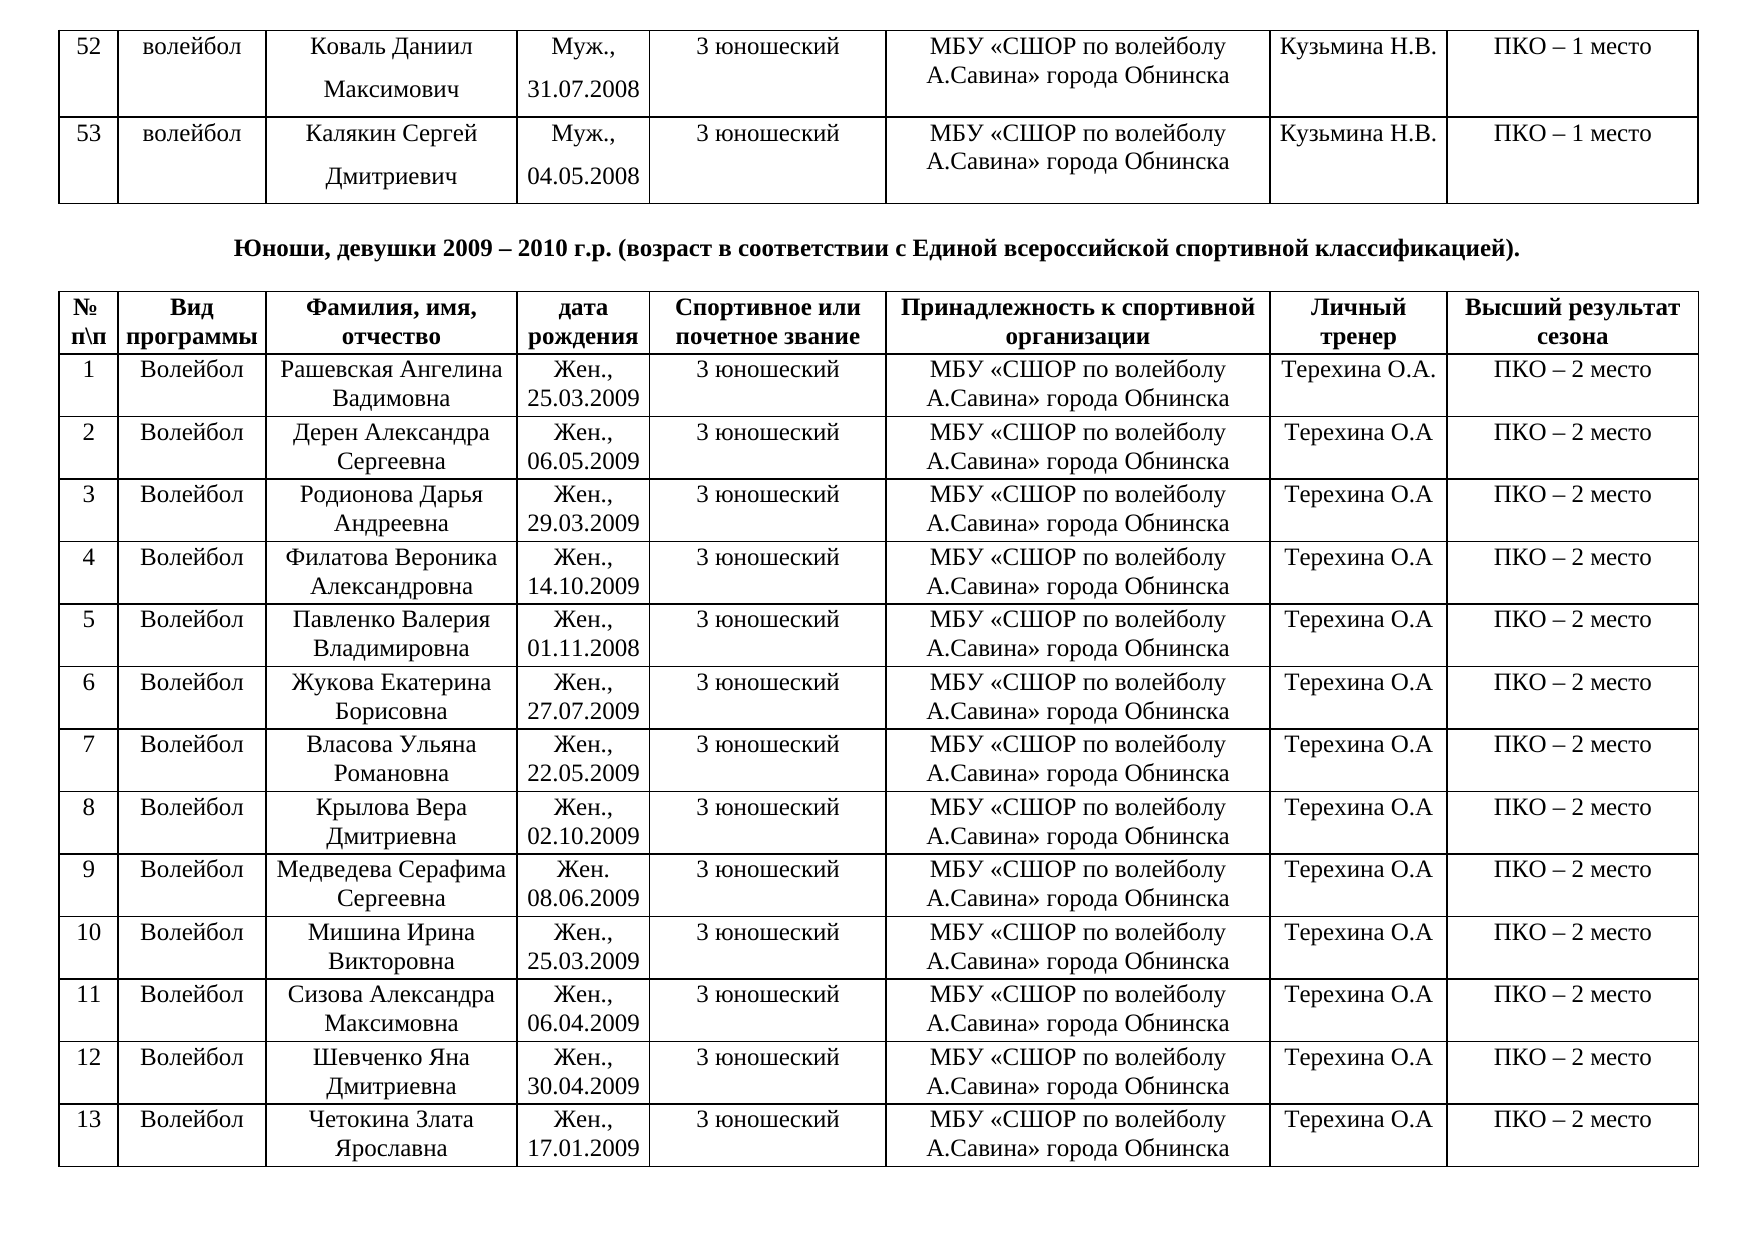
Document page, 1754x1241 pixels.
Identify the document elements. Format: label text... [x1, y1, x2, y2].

table_cell 3 юношеский [650, 118, 885, 203]
table_cell Мишина Ирина Викторовна [267, 917, 516, 978]
table_cell Волейбол [119, 730, 265, 791]
table_cell 9 [60, 855, 117, 916]
table_cell 3 юношеский [650, 480, 885, 541]
table_cell ПКО – 2 место [1448, 980, 1698, 1041]
table_cell Терехина О.А [1271, 855, 1446, 916]
table_cell волейбол [119, 31, 265, 116]
table_cell 3 юношеский [650, 730, 885, 791]
table_cell МБУ «СШОР по волейболу А.Савина» города Обнинска [887, 917, 1269, 978]
table_cell Терехина О.А [1271, 792, 1446, 853]
table_header Фамилия, имя, отчество [267, 292, 516, 353]
table_cell Волейбол [119, 417, 265, 478]
table_cell МБУ «СШОР по волейболу А.Савина» города Обнинска [887, 605, 1269, 666]
table_cell Терехина О.А [1271, 605, 1446, 666]
table_cell Волейбол [119, 355, 265, 416]
table_cell Дерен Александра Сергеевна [267, 417, 516, 478]
table_cell Терехина О.А [1271, 1042, 1446, 1103]
table_cell 3 юношеский [650, 792, 885, 853]
table_cell Терехина О.А [1271, 480, 1446, 541]
table_header Личный тренер [1271, 292, 1446, 353]
table_cell Волейбол [119, 917, 265, 978]
table_cell Жен., 17.01.2009 [518, 1105, 649, 1166]
table_cell 3 [60, 480, 117, 541]
table_cell Терехина О.А [1271, 917, 1446, 978]
table_cell ПКО – 2 место [1448, 855, 1698, 916]
table_cell 3 юношеский [650, 355, 885, 416]
table_cell 3 юношеский [650, 542, 885, 603]
table_cell Терехина О.А [1271, 1105, 1446, 1166]
table_header дата рождения [518, 292, 649, 353]
table_cell 52 [60, 31, 117, 116]
table_cell 13 [60, 1105, 117, 1166]
table_cell Жен., 25.03.2009 [518, 355, 649, 416]
table_cell Волейбол [119, 855, 265, 916]
table_cell Жен., 02.10.2009 [518, 792, 649, 853]
table_cell Жен., 25.03.2009 [518, 917, 649, 978]
table_cell 53 [60, 118, 117, 203]
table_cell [887, 1042, 1269, 1103]
table_cell ПКО – 2 место [1448, 1105, 1698, 1166]
table_cell МБУ «СШОР по волейболу А.Савина» города Обнинска [887, 855, 1269, 916]
table_cell Волейбол [119, 1042, 265, 1103]
table_cell Кузьмина Н.В. [1271, 31, 1446, 116]
table_cell Волейбол [119, 605, 265, 666]
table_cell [887, 31, 1269, 116]
table_cell 3 юношеский [650, 667, 885, 728]
table_cell МБУ «СШОР по волейболу А.Савина» города Обнинска [887, 355, 1269, 416]
table_cell Родионова Дарья Андреевна [267, 480, 516, 541]
table_cell Медведева Серафима Сергеевна [267, 855, 516, 916]
table_cell МБУ «СШОР по волейболу А.Савина» города Обнинска [887, 480, 1269, 541]
table_cell Жен., 29.03.2009 [518, 480, 649, 541]
table_cell Муж., 04.05.2008 [518, 118, 649, 203]
table_cell ПКО – 1 место [1448, 31, 1697, 116]
table_cell Четокина Злата Ярославна [267, 1105, 516, 1166]
table_cell волейбол [119, 118, 265, 203]
table_cell 6 [60, 667, 117, 728]
table_cell Крылова Вера Дмитриевна [267, 792, 516, 853]
table_cell Терехина О.А [1271, 667, 1446, 728]
table_cell 3 юношеский [650, 1042, 885, 1103]
table_cell ПКО – 2 место [1448, 792, 1698, 853]
table_cell Жен., 14.10.2009 [518, 542, 649, 603]
table_cell ПКО – 2 место [1448, 417, 1698, 478]
table_header Высший результат сезона [1448, 292, 1698, 353]
table_cell МБУ «СШОР по волейболу А.Савина» города Обнинска [887, 730, 1269, 791]
table_cell ПКО – 2 место [1448, 605, 1698, 666]
table_cell МБУ «СШОР по волейболу А.Савина» города Обнинска [887, 542, 1269, 603]
table_cell Волейбол [119, 667, 265, 728]
table_cell МБУ «СШОР по волейболу А.Савина» города Обнинска [887, 980, 1269, 1041]
table_cell Жен., 01.11.2008 [518, 605, 649, 666]
table_cell 8 [60, 792, 117, 853]
table_cell Калякин Сергей Дмитриевич [267, 118, 516, 203]
table_cell Терехина О.А [1271, 417, 1446, 478]
table_cell Жукова Екатерина Борисовна [267, 667, 516, 728]
table_cell 3 юношеский [650, 917, 885, 978]
table_cell Волейбол [119, 480, 265, 541]
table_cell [887, 118, 1269, 203]
table_cell Волейбол [119, 542, 265, 603]
table_cell Волейбол [119, 980, 265, 1041]
table_cell Жен., 06.04.2009 [518, 980, 649, 1041]
table_cell Рашевская Ангелина Вадимовна [267, 355, 516, 416]
table_cell Жен. 08.06.2009 [518, 855, 649, 916]
table_header Принадлежность к спортивной организации [887, 292, 1269, 353]
table_cell 3 юношеский [650, 855, 885, 916]
table_cell 11 [60, 980, 117, 1041]
table_cell Филатова Вероника Александровна [267, 542, 516, 603]
table_cell ПКО – 2 место [1448, 1042, 1698, 1103]
table_cell Терехина О.А [1271, 542, 1446, 603]
table_cell 5 [60, 605, 117, 666]
table_cell Жен., 06.05.2009 [518, 417, 649, 478]
table_cell ПКО – 2 место [1448, 917, 1698, 978]
table_cell Сизова Александра Максимовна [267, 980, 516, 1041]
table_cell Терехина О.А. [1271, 355, 1446, 416]
table_cell ПКО – 2 место [1448, 542, 1698, 603]
table_cell 1 [60, 355, 117, 416]
table_cell 3 юношеский [650, 1105, 885, 1166]
table_cell Жен., 27.07.2009 [518, 667, 649, 728]
table_cell ПКО – 2 место [1448, 355, 1698, 416]
table_cell 10 [60, 917, 117, 978]
table_cell 3 юношеский [650, 31, 885, 116]
table_cell 3 юношеский [650, 605, 885, 666]
table_cell МБУ «СШОР по волейболу А.Савина» города Обнинска [887, 792, 1269, 853]
table_cell Шевченко Яна Дмитриевна [267, 1042, 516, 1103]
text Юноши, девушки 2009 – 2010 г.р. (возраст в соответствии с Единой всероссийской спортивной классификацией). [118, 233, 1636, 262]
table_cell Власова Ульяна Романовна [267, 730, 516, 791]
table_cell Кузьмина Н.В. [1271, 118, 1446, 203]
table_cell ПКО – 2 место [1448, 730, 1698, 791]
table_header Спортивное или почетное звание [650, 292, 885, 353]
table_cell Павленко Валерия Владимировна [267, 605, 516, 666]
table_cell Волейбол [119, 1105, 265, 1166]
table_cell Жен., 22.05.2009 [518, 730, 649, 791]
table_cell МБУ «СШОР по волейболу А.Савина» города Обнинска [887, 417, 1269, 478]
table_cell Муж., 31.07.2008 [518, 31, 649, 116]
table_header Вид программы [119, 292, 265, 353]
table_cell Терехина О.А [1271, 980, 1446, 1041]
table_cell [887, 1105, 1269, 1166]
table_cell 7 [60, 730, 117, 791]
table_cell Коваль Даниил Максимович [267, 31, 516, 116]
table_cell 12 [60, 1042, 117, 1103]
table_cell 4 [60, 542, 117, 603]
table_header № п\п [60, 292, 117, 353]
table_cell Жен., 30.04.2009 [518, 1042, 649, 1103]
table_cell 3 юношеский [650, 980, 885, 1041]
table_cell 2 [60, 417, 117, 478]
table_cell Волейбол [119, 792, 265, 853]
table_cell ПКО – 2 место [1448, 480, 1698, 541]
table_cell Терехина О.А [1271, 730, 1446, 791]
table_cell 3 юношеский [650, 417, 885, 478]
table_cell ПКО – 2 место [1448, 667, 1698, 728]
table_cell ПКО – 1 место [1448, 118, 1697, 203]
table_cell МБУ «СШОР по волейболу А.Савина» города Обнинска [887, 667, 1269, 728]
